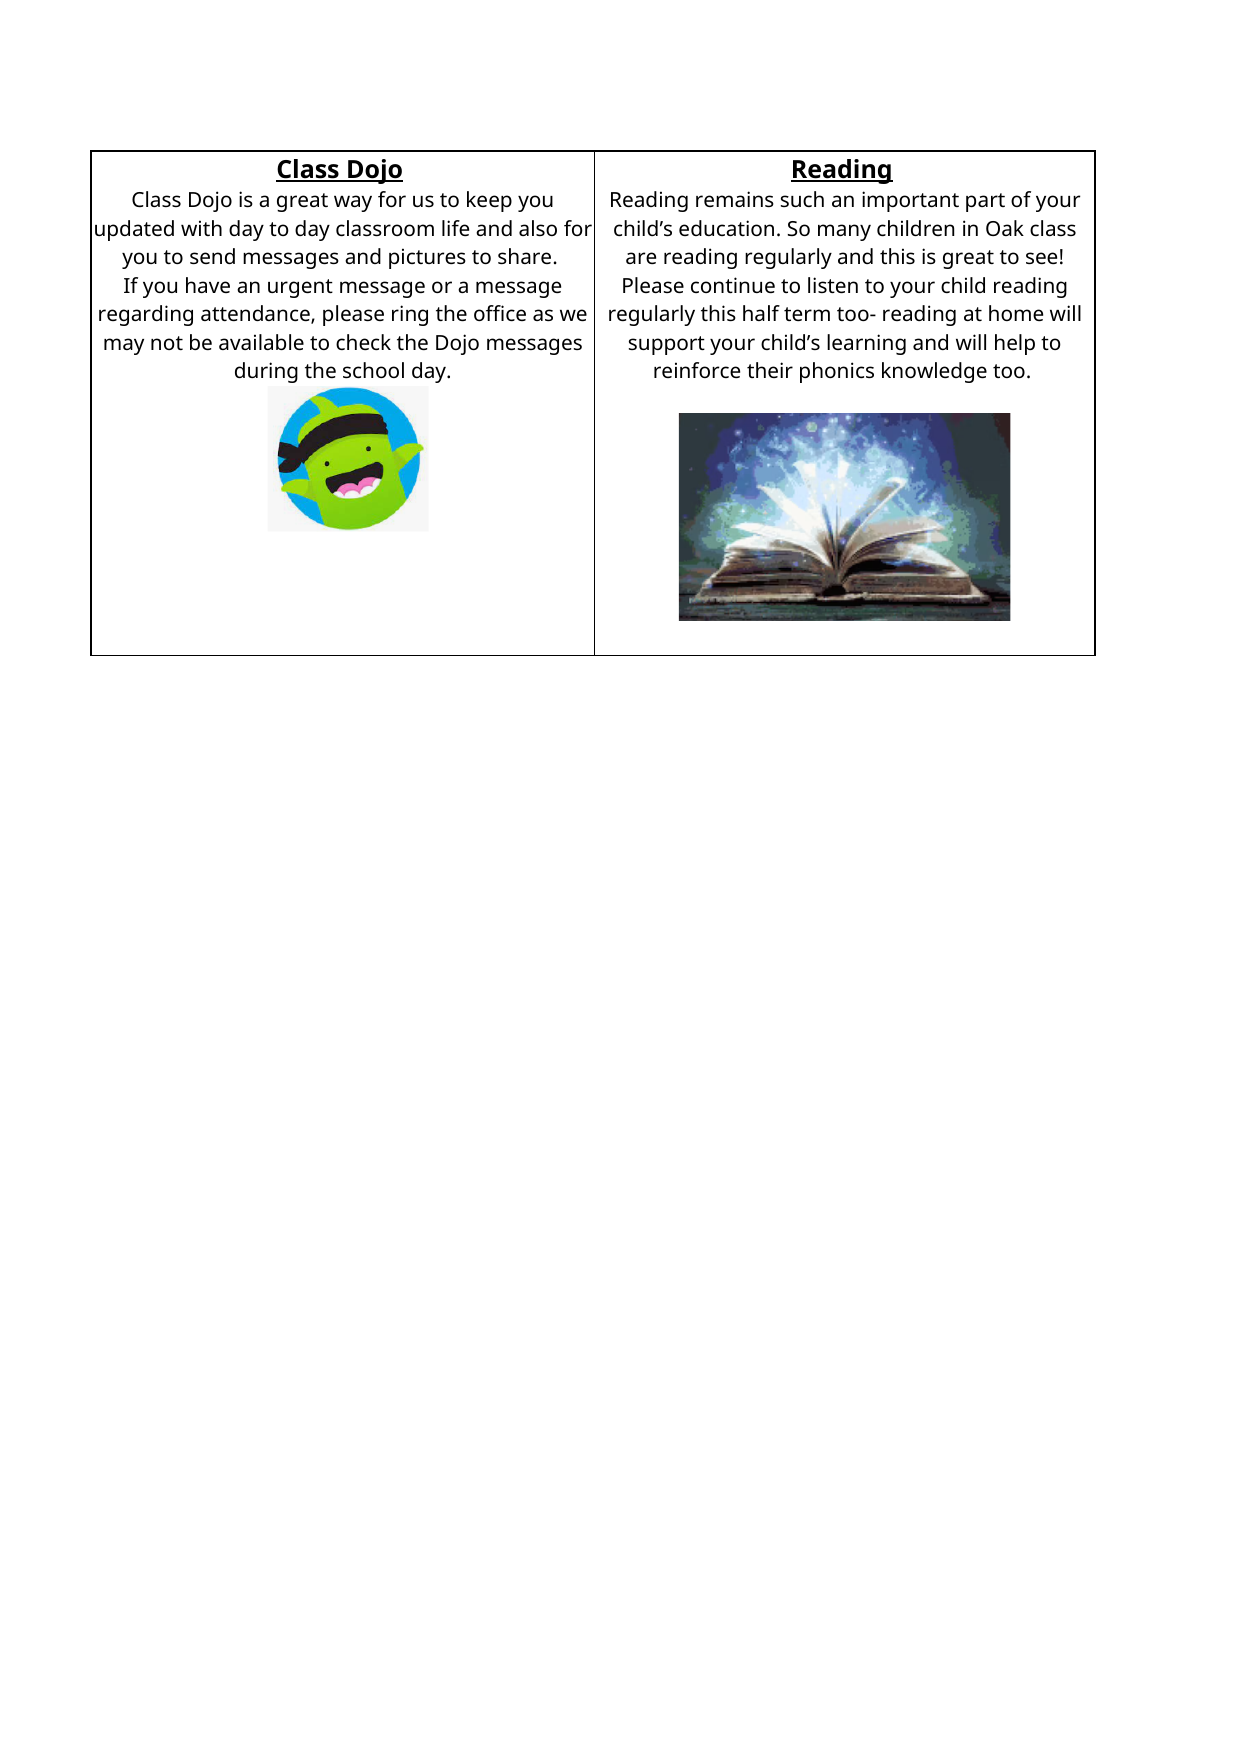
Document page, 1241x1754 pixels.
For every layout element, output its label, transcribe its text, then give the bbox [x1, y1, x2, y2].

table_cell Reading Reading remains such an important part of your child’s education. So many children in Oak class are reading regularly and this is great to see! Please continue to listen to your child reading regularly this half term too- reading at home will support your child’s learning and will help to reinforce their phonics knowledge too. [595, 152, 1094, 654]
picture [678, 413, 1011, 621]
picture [267, 384, 429, 532]
table_cell Class Dojo Class Dojo is a great way for us to keep you updated with day to day classroom life and also for you to send messages and pictures to share. If you have an urgent message or a message regarding attendance, please ring the office as we may not be available to check the Dojo messages during the school day. [92, 152, 594, 654]
